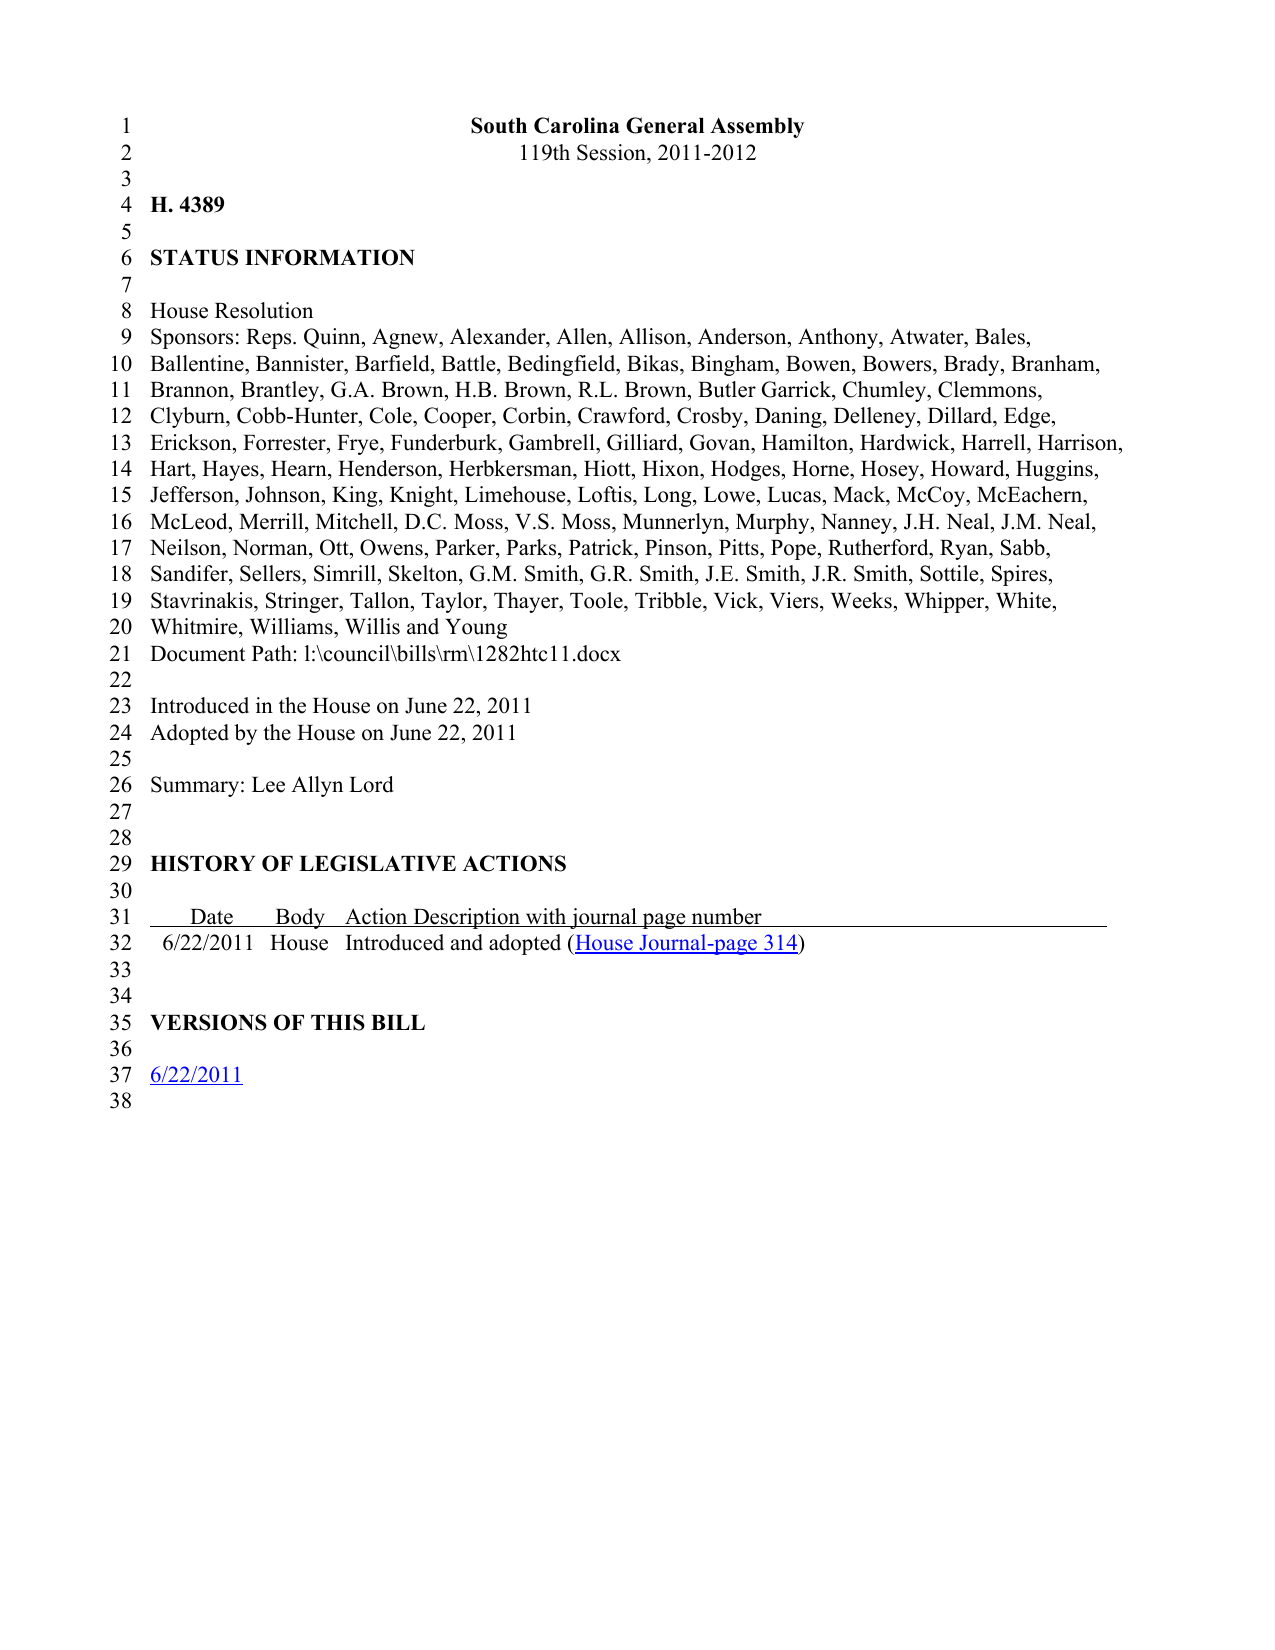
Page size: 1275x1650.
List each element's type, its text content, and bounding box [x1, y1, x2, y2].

text Date Body Action Description with journal page number [150, 903, 1125, 929]
text H. 4389 [150, 192, 1125, 218]
text Adopted by the House on June 22, 2011 [150, 719, 1125, 745]
text Introduced in the House on June 22, 2011 [150, 692, 1125, 719]
text 6/22/2011 [150, 1061, 1125, 1088]
text HISTORY OF LEGISLATIVE ACTIONS [150, 850, 1125, 877]
text Summary: Lee Allyn Lord [150, 771, 1125, 798]
text 119th Session, 2011-2012 [150, 139, 1125, 165]
text Document Path: l:\council\bills\rm\1282htc11.docx [150, 639, 1125, 666]
text House Resolution [150, 297, 1125, 323]
text VERSIONS OF THIS BILL [150, 1008, 1125, 1035]
text South Carolina General Assembly [150, 112, 1125, 139]
text 6/22/2011 House Introduced and adopted (House Journal-page 314) [150, 929, 1125, 956]
text STATUS INFORMATION [150, 244, 1125, 271]
text Sponsors: Reps. Quinn, Agnew, Alexander, Allen, Allison, Anderson, Anthony, Atwater, Bales, Ballentine, Bannister, Barfield, Battle, Bedingfield, Bikas, Bingham, Bowen, Bowers, Brady, Branham, Brannon, Brantley, G.A. Brown, H.B. Brown, R.L. Brown, Butler Garrick, Chumley, Clemmons, Clyburn, Cobb-Hunter, Cole, Cooper, Corbin, Crawford, Crosby, Daning, Delleney, Dillard, Edge, Erickson, Forrester, Frye, Funderburk, Gambrell, Gilliard, Govan, Hamilton, Hardwick, Harrell, Harrison, Hart, Hayes, Hearn, Henderson, Herbkersman, Hiott, Hixon, Hodges, Horne, Hosey, Howard, Huggins, Jefferson, Johnson, King, Knight, Limehouse, Loftis, Long, Lowe, Lucas, Mack, McCoy, McEachern, McLeod, Merrill, Mitchell, D.C. Moss, V.S. Moss, Munnerlyn, Murphy, Nanney, J.H. Neal, J.M. Neal, Neilson, Norman, Ott, Owens, Parker, Parks, Patrick, Pinson, Pitts, Pope, Rutherford, Ryan, Sabb, Sandifer, Sellers, Simrill, Skelton, G.M. Smith, G.R. Smith, J.E. Smith, J.R. Smith, Sottile, Spires, Stavrinakis, Stringer, Tallon, Taylor, Thayer, Toole, Tribble, Vick, Viers, Weeks, Whipper, White, Whitmire, Williams, Willis and Young [150, 323, 1125, 639]
